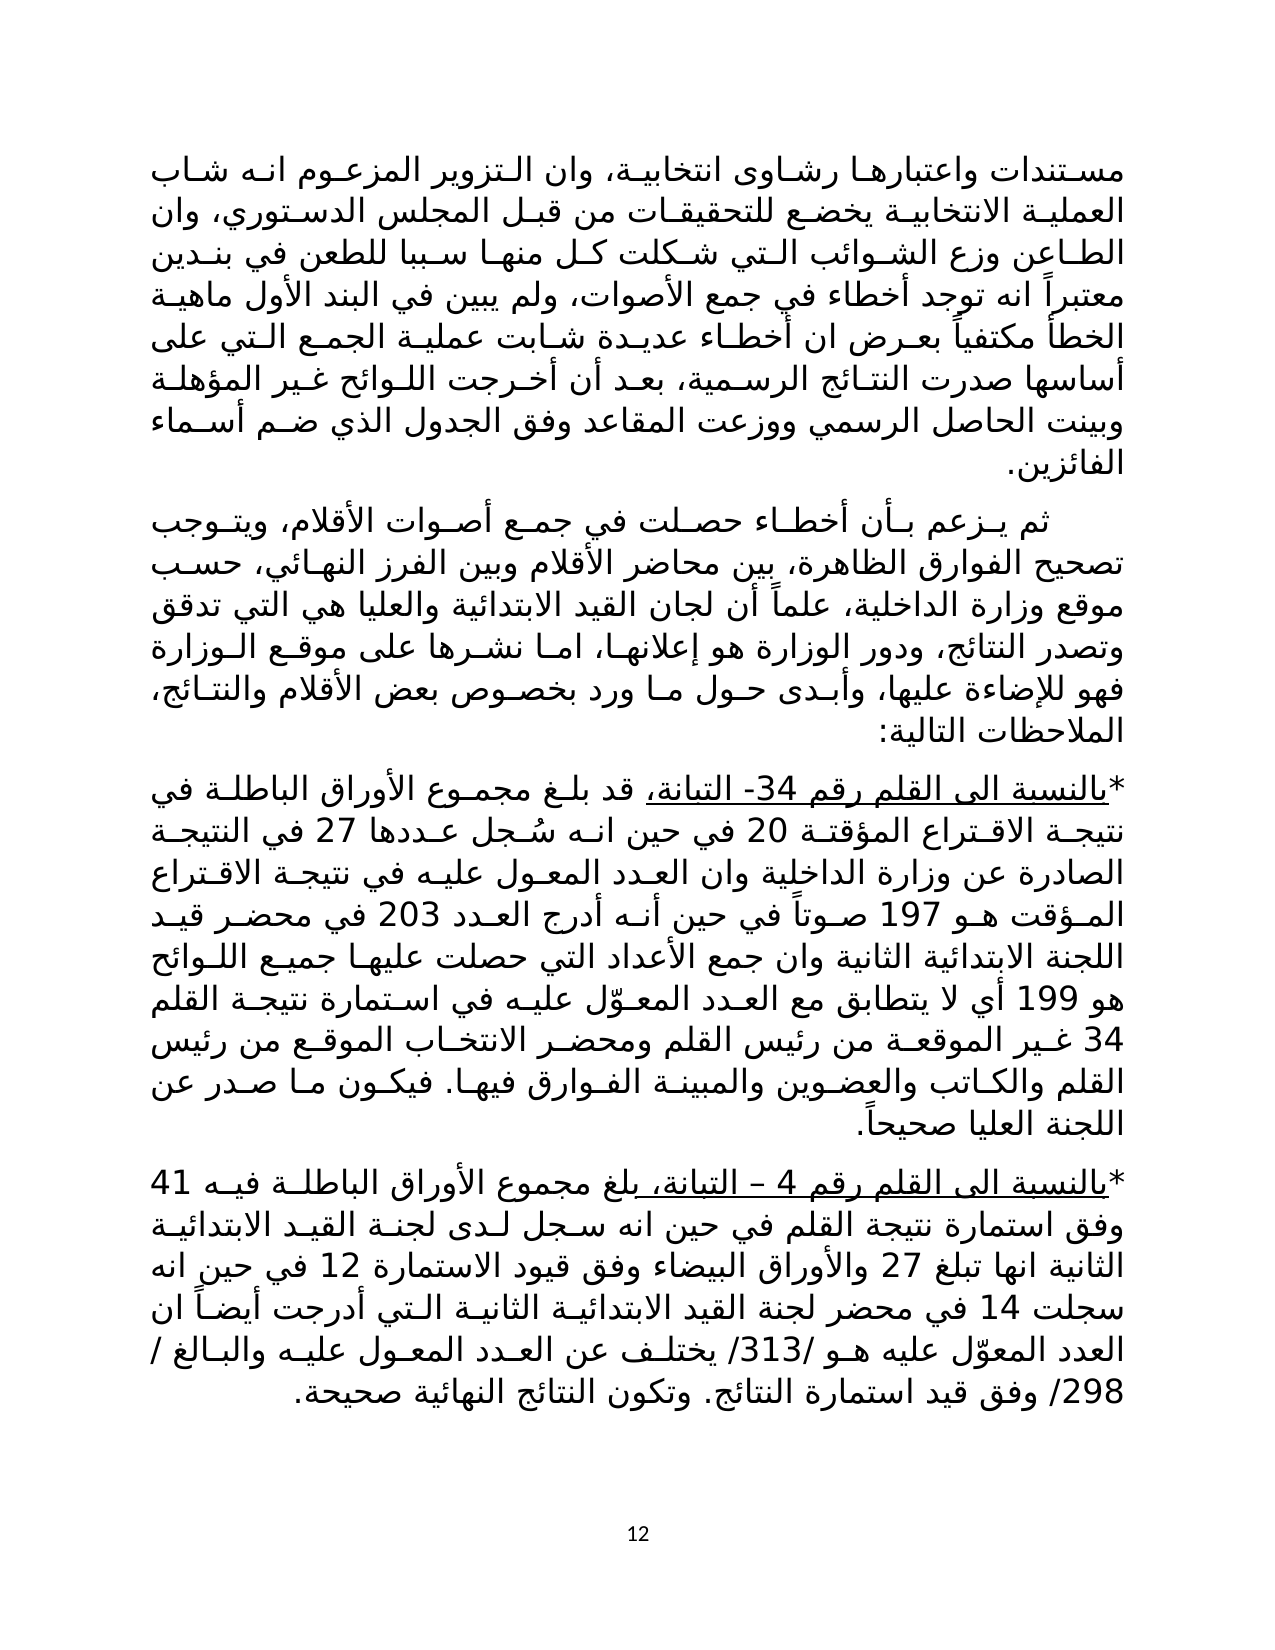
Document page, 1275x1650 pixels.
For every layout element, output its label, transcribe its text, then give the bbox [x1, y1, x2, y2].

text *بالنسبة الى القلم رقم 4 – التبانة، بلغ مجموع الأوراق الباطلة فيه 41 وفق استمارة نتيجة القلم في حين انه سجل لدى لجنة القيد الابتدائية الثانية انها تبلغ 27 والأوراق البيضاء وفق قيود الاستمارة 12 في حين انه سجلت 14 في محضر لجنة القيد الابتدائية الثانية التي أدرجت أيضاً ان العدد المعوّل عليه هو /313/ يختلف عن العدد المعول عليه والبالغ /298/ وفق قيد استمارة النتائج. وتكون النتائج النهائية صحيحة. [150, 1163, 1125, 1411]
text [150, 150, 1125, 482]
text *بالنسبة الى القلم رقم 34- التبانة، قد بلغ مجموع الأوراق الباطلة في نتيجة الاقتراع المؤقتة 20 في حين انه سُجل عددها 27 في النتيجة الصادرة عن وزارة الداخلية وان العدد المعول عليه في نتيجة الاقتراع المؤقت هو 197 صوتاً في حين أنه أدرج العدد 203 في محضر قيد اللجنة الابتدائية الثانية وان جمع الأعداد التي حصلت عليها جميع اللوائح هو 199 أي لا يتطابق مع العدد المعوّل عليه في استمارة نتيجة القلم 34 غير الموقعة من رئيس القلم ومحضر الانتخاب الموقع من رئيس القلم والكاتب والعضوين والمبينة الفوارق فيها. فيكون ما صدر عن اللجنة العليا صحيحاً. [150, 769, 1125, 1143]
text ثم يزعم بأن أخطاء حصلت في جمع أصوات الأقلام، ويتوجب تصحيح الفوارق الظاهرة، بين محاضر الأقلام وبين الفرز النهائي، حسب موقع وزارة الداخلية، علماً أن لجان القيد الابتدائية والعليا هي التي تدقق وتصدر النتائج، ودور الوزارة هو إعلانها، اما نشرها على موقع الوزارة فهو للإضاءة عليها، وأبدى حول ما ورد بخصوص بعض الأقلام والنتائج، الملاحظات التالية: [150, 502, 1125, 750]
